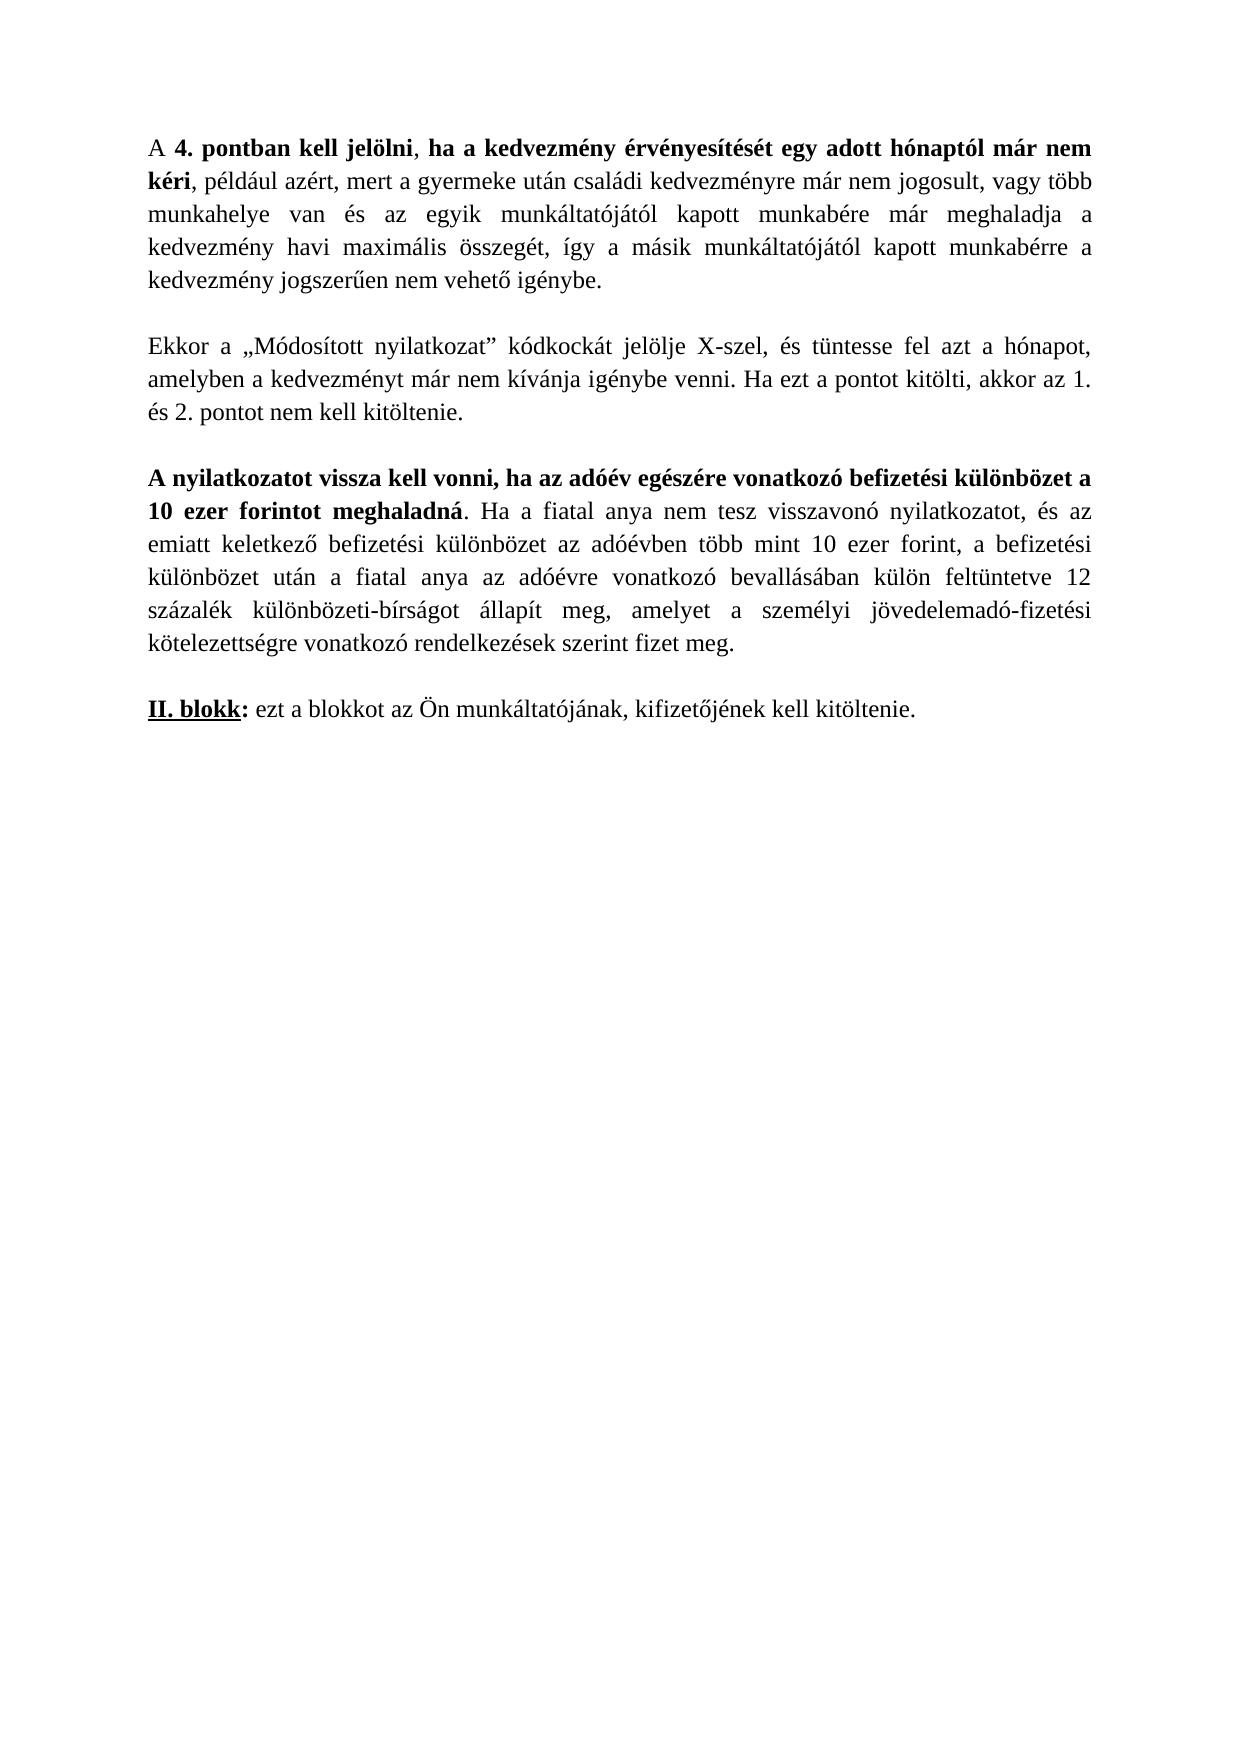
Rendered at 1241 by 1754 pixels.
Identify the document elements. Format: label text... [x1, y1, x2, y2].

text A 4. pontban kell jelölni, ha a kedvezmény érvényesítését egy adott hónaptól már nem kéri, például azért, mert a gyermeke után családi kedvezményre már nem jogosult, vagy több munkahelye van és az egyik munkáltatójától kapott munkabére már meghaladja a kedvezmény havi maximális összegét, így a másik munkáltatójától kapott munkabérre a kedvezmény jogszerűen nem vehető igénybe. [148, 133, 1093, 294]
text II. blokk: ezt a blokkot az Ön munkáltatójának, kifizetőjének kell kitöltenie. [148, 694, 1093, 723]
text A nyilatkozatot vissza kell vonni, ha az adóév egészére vonatkozó befizetési különbözet a 10 ezer forintot meghaladná. Ha a fiatal anya nem tesz visszavonó nyilatkozatot, és az emiatt keletkező befizetési különbözet az adóévben több mint 10 ezer forint, a befizetési különbözet után a fiatal anya az adóévre vonatkozó bevallásában külön feltüntetve 12 százalék különbözeti-bírságot állapít meg, amelyet a személyi jövedelemadó-fizetési kötelezettségre vonatkozó rendelkezések szerint fizet meg. [148, 463, 1093, 657]
text Ekkor a „Módosított nyilatkozat” kódkockát jelölje X-szel, és tüntesse fel azt a hónapot, amelyben a kedvezményt már nem kívánja igénybe venni. Ha ezt a pontot kitölti, akkor az 1. és 2. pontot nem kell kitöltenie. [148, 331, 1093, 426]
